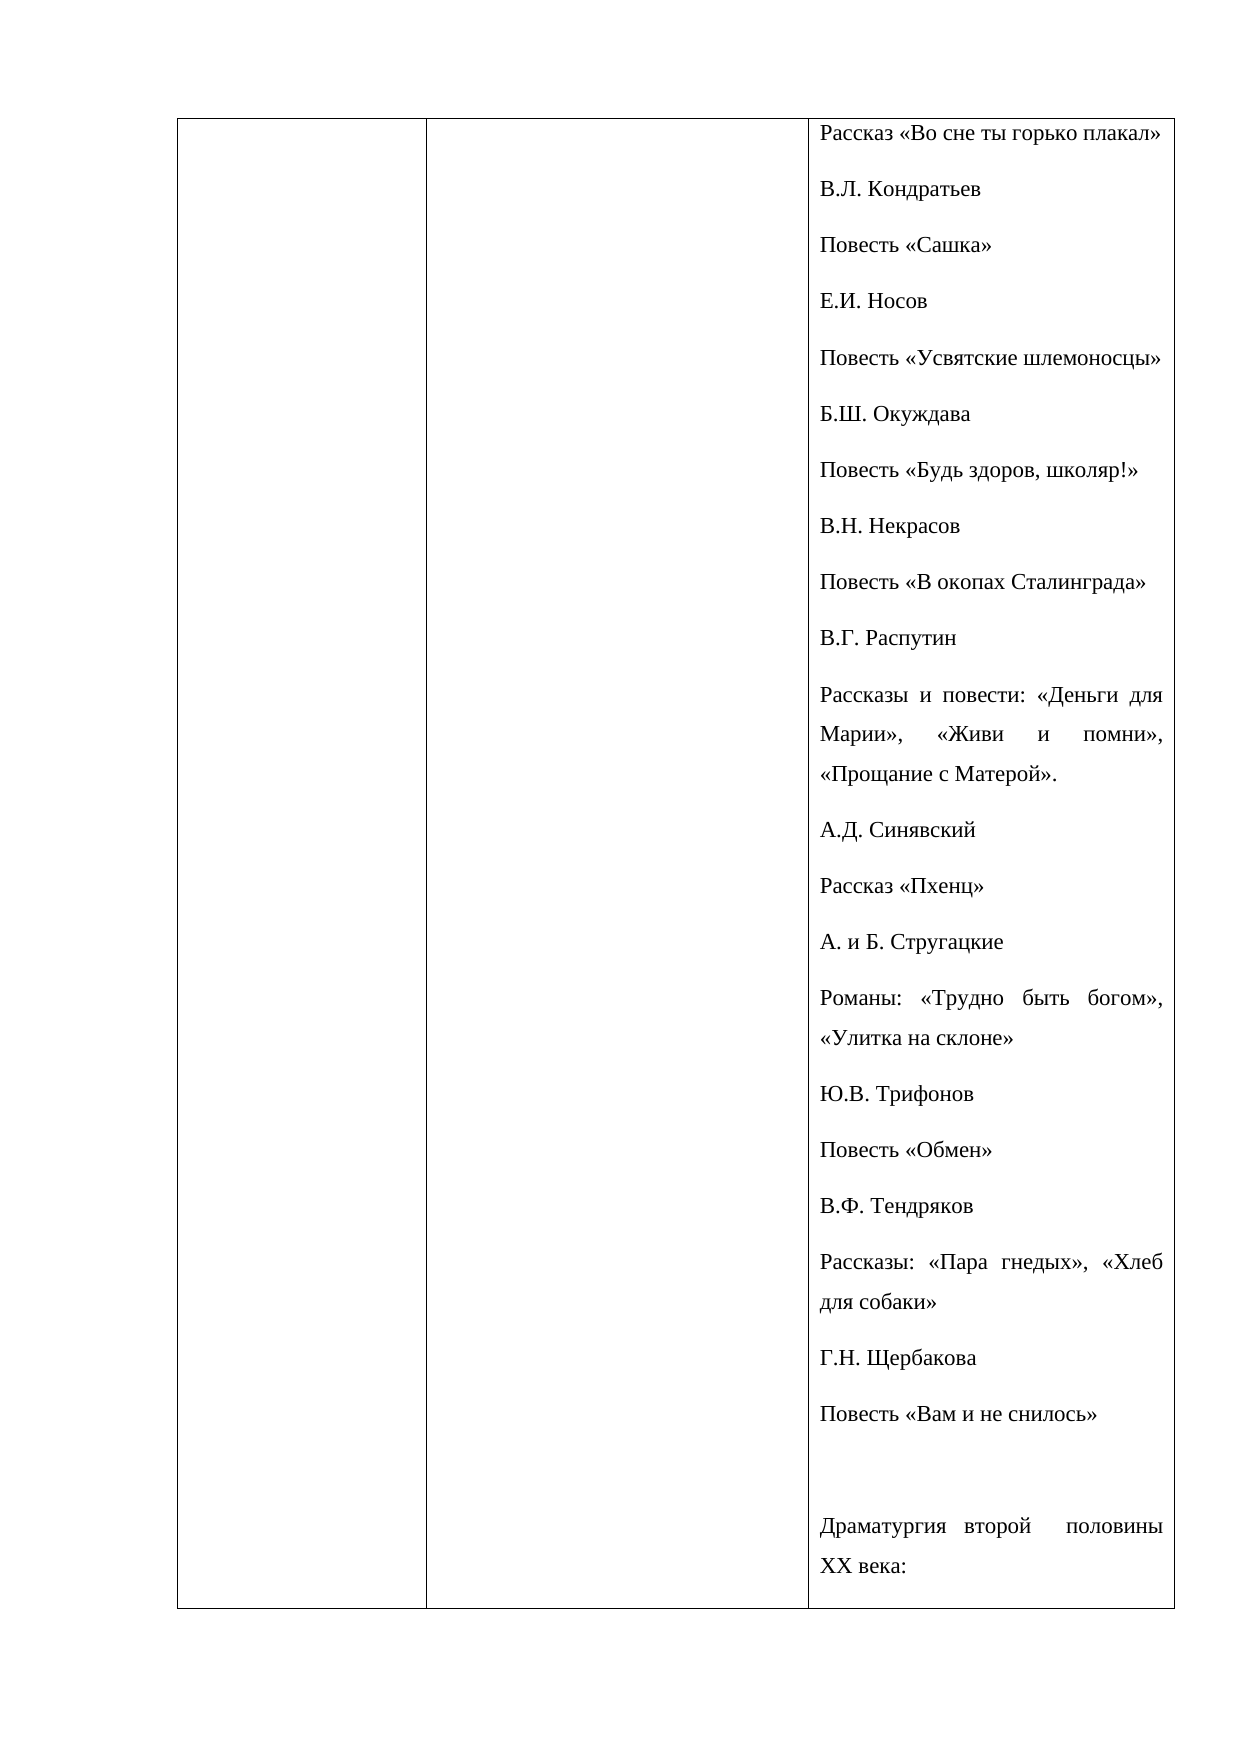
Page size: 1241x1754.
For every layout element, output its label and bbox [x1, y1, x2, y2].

table_cell [427, 119, 808, 1608]
